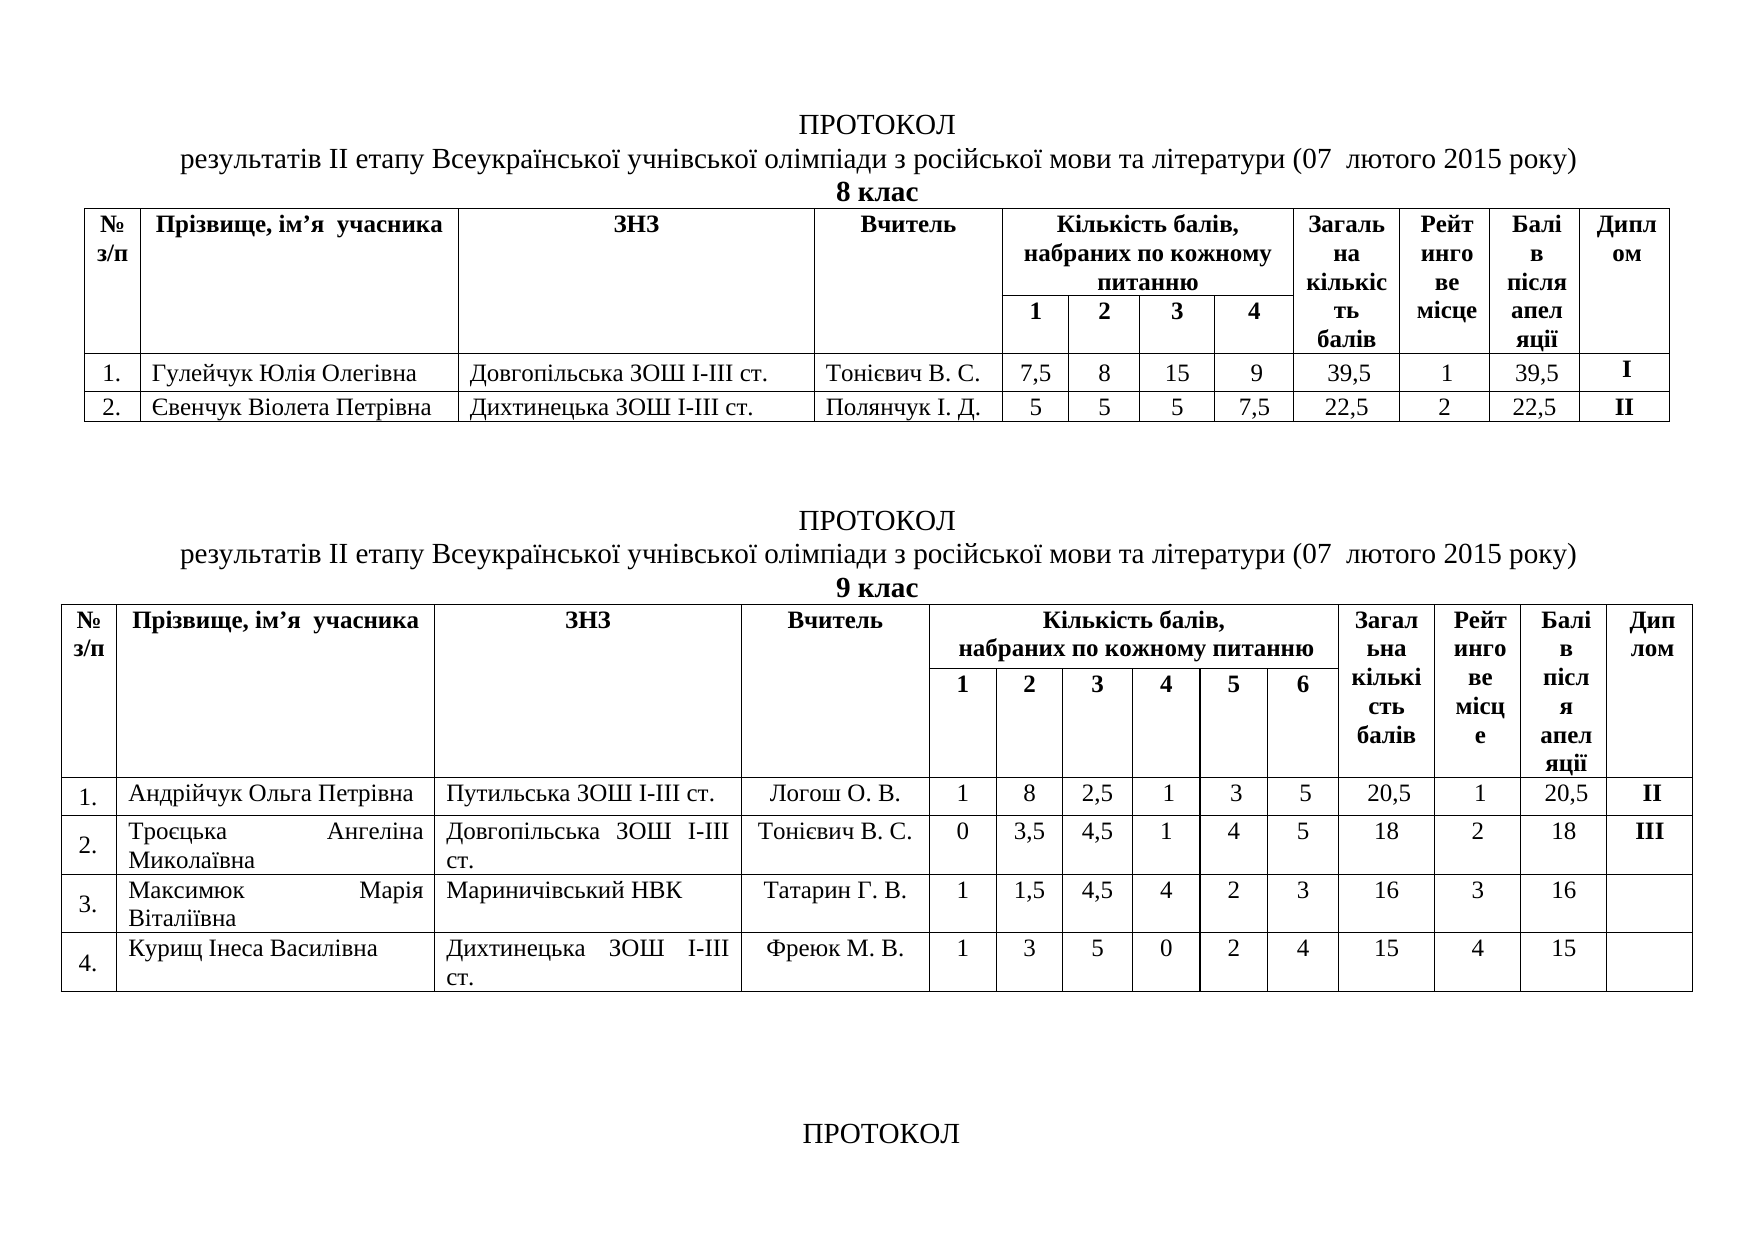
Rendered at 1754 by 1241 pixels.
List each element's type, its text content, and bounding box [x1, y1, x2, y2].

table_cell Дихтинецька ЗОШ І-ІІІ ст. [435, 933, 741, 991]
table_header Диплом [1580, 209, 1669, 353]
table_cell Гулейчук Юлія Олегівна [141, 354, 458, 391]
table_cell Курищ Інеса Василівна [117, 933, 434, 991]
table_cell ІІІ [1607, 816, 1692, 874]
table_cell Дихтинецька ЗОШ І-ІІІ ст. [459, 392, 814, 421]
table_cell 1 [1003, 296, 1068, 353]
table_cell 8 [997, 778, 1062, 815]
table_cell 3 [997, 933, 1062, 991]
table_cell Довгопільська ЗОШ І-ІІІ ст. [435, 816, 741, 874]
table_cell 0 [1133, 933, 1199, 991]
table_header ЗНЗ [435, 605, 741, 777]
table_cell 20,5 [1521, 778, 1606, 815]
table_header Загальна кількість балів [1339, 605, 1434, 777]
table_cell [62, 875, 116, 932]
table_cell 15 [1339, 933, 1434, 991]
table_cell 5 [1003, 392, 1068, 421]
table_cell 1,5 [997, 875, 1062, 932]
table_cell 4 [1201, 816, 1267, 874]
table_cell 1 [1133, 816, 1199, 874]
table_cell 2,5 [1063, 778, 1132, 815]
table_cell [1607, 933, 1692, 991]
table_cell 5 [1268, 816, 1338, 874]
text ПРОТОКОЛ [59, 107, 1695, 141]
table_cell Тонієвич В. С. [742, 816, 929, 874]
table_cell 4 [1215, 296, 1293, 353]
table_header Вчитель [815, 209, 1002, 353]
table_cell 2 [997, 669, 1062, 777]
table_cell Андрійчук Ольга Петрівна [117, 778, 434, 815]
table_cell 3 [1063, 669, 1132, 777]
table_header Рейтингове місце [1400, 209, 1489, 353]
table_cell 3 [1268, 875, 1338, 932]
table_cell Фреюк М. В. [742, 933, 929, 991]
table_header Рейтингове місце [1435, 605, 1520, 777]
table_cell 1 [1435, 778, 1520, 815]
table_cell 16 [1339, 875, 1434, 932]
table_cell 5 [1268, 778, 1338, 815]
table_cell 3 [1140, 296, 1214, 353]
table_cell 7,5 [1215, 392, 1293, 421]
table_cell 15 [1521, 933, 1606, 991]
table_cell 2 [1201, 875, 1267, 932]
table_header Балів після апеляції [1521, 605, 1606, 777]
text 8 клас [59, 174, 1695, 208]
table_cell Логош О. В. [742, 778, 929, 815]
table_cell 1 [930, 778, 996, 815]
table_cell 1 [1400, 354, 1489, 391]
table_cell [62, 778, 116, 815]
table_cell 5 [1140, 392, 1214, 421]
table_header ЗНЗ [459, 209, 814, 353]
table_cell 16 [1521, 875, 1606, 932]
table_cell 22,5 [1294, 392, 1399, 421]
table_cell 18 [1339, 816, 1434, 874]
table_cell 4 [1435, 933, 1520, 991]
table_cell І [1580, 354, 1669, 391]
table_cell 3 [1201, 778, 1267, 815]
table_cell 5 [1063, 933, 1132, 991]
text результатів ІІ етапу Всеукраїнської учнівської олімпіади з російської мови та літератури (07 лютого 2015 року) [59, 537, 1698, 570]
table_header Балів після апеляції [1490, 209, 1579, 353]
table_cell 22,5 [1490, 392, 1579, 421]
table_cell 0 [930, 816, 996, 874]
table_cell Максимюк Марія Віталіївна [117, 875, 434, 932]
text результатів ІІ етапу Всеукраїнської учнівської олімпіади з російської мови та літератури (07 лютого 2015 року) [59, 141, 1698, 174]
table_cell 4 [1133, 875, 1199, 932]
table_cell 1 [1133, 778, 1199, 815]
table_cell 5 [1201, 669, 1267, 777]
table_cell 6 [1268, 669, 1338, 777]
table_header Прізвище, ім’я учасника [141, 209, 458, 353]
table_cell 2 [1400, 392, 1489, 421]
table_cell Євенчук Віолета Петрівна [141, 392, 458, 421]
table_header Загальна кількість балів [1294, 209, 1399, 353]
table_cell Мариничівський НВК [435, 875, 741, 932]
table_cell 4,5 [1063, 816, 1132, 874]
table_cell 39,5 [1294, 354, 1399, 391]
table_header Диплом [1607, 605, 1692, 777]
table_cell 18 [1521, 816, 1606, 874]
table_cell Татарин Г. В. [742, 875, 929, 932]
table_cell 4 [1133, 669, 1199, 777]
table_cell Троєцька Ангеліна Миколаївна [117, 816, 434, 874]
table_cell 9 [1215, 354, 1293, 391]
table_cell 1 [930, 669, 996, 777]
table_header Вчитель [742, 605, 929, 777]
table_cell 2 [1435, 816, 1520, 874]
table_cell [85, 392, 140, 421]
table_cell 3,5 [997, 816, 1062, 874]
table_cell ІІ [1607, 778, 1692, 815]
text 9 клас [59, 570, 1695, 604]
table_header Кількість балів, набраних по кожному питанню [930, 605, 1338, 668]
table_cell 1 [930, 933, 996, 991]
table_cell [62, 816, 116, 874]
table_cell [1607, 875, 1692, 932]
table_header № з/п [62, 605, 116, 777]
text ПРОТОКОЛ [59, 1117, 1695, 1150]
table_header Кількість балів, набраних по кожному питанню [1003, 209, 1293, 295]
table_cell 2 [1201, 933, 1267, 991]
table_header Прізвище, ім’я учасника [117, 605, 434, 777]
table_cell 1 [930, 875, 996, 932]
table_cell 7,5 [1003, 354, 1068, 391]
table_cell [85, 354, 140, 391]
table_cell 4,5 [1063, 875, 1132, 932]
text ПРОТОКОЛ [59, 503, 1695, 537]
table_cell 4 [1268, 933, 1338, 991]
table_cell [62, 933, 116, 991]
table_cell ІІ [1580, 392, 1669, 421]
table_header № з/п [85, 209, 140, 353]
table_cell Довгопільська ЗОШ І-ІІІ ст. [459, 354, 814, 391]
table_cell Полянчук І. Д. [815, 392, 1002, 421]
table_cell 8 [1069, 354, 1139, 391]
table_cell 5 [1069, 392, 1139, 421]
table_cell 15 [1140, 354, 1214, 391]
table_cell 39,5 [1490, 354, 1579, 391]
table_cell Путильська ЗОШ І-ІІІ ст. [435, 778, 741, 815]
table_cell 2 [1069, 296, 1139, 353]
table_cell 20,5 [1339, 778, 1434, 815]
table_cell 3 [1435, 875, 1520, 932]
table_cell Тонієвич В. С. [815, 354, 1002, 391]
